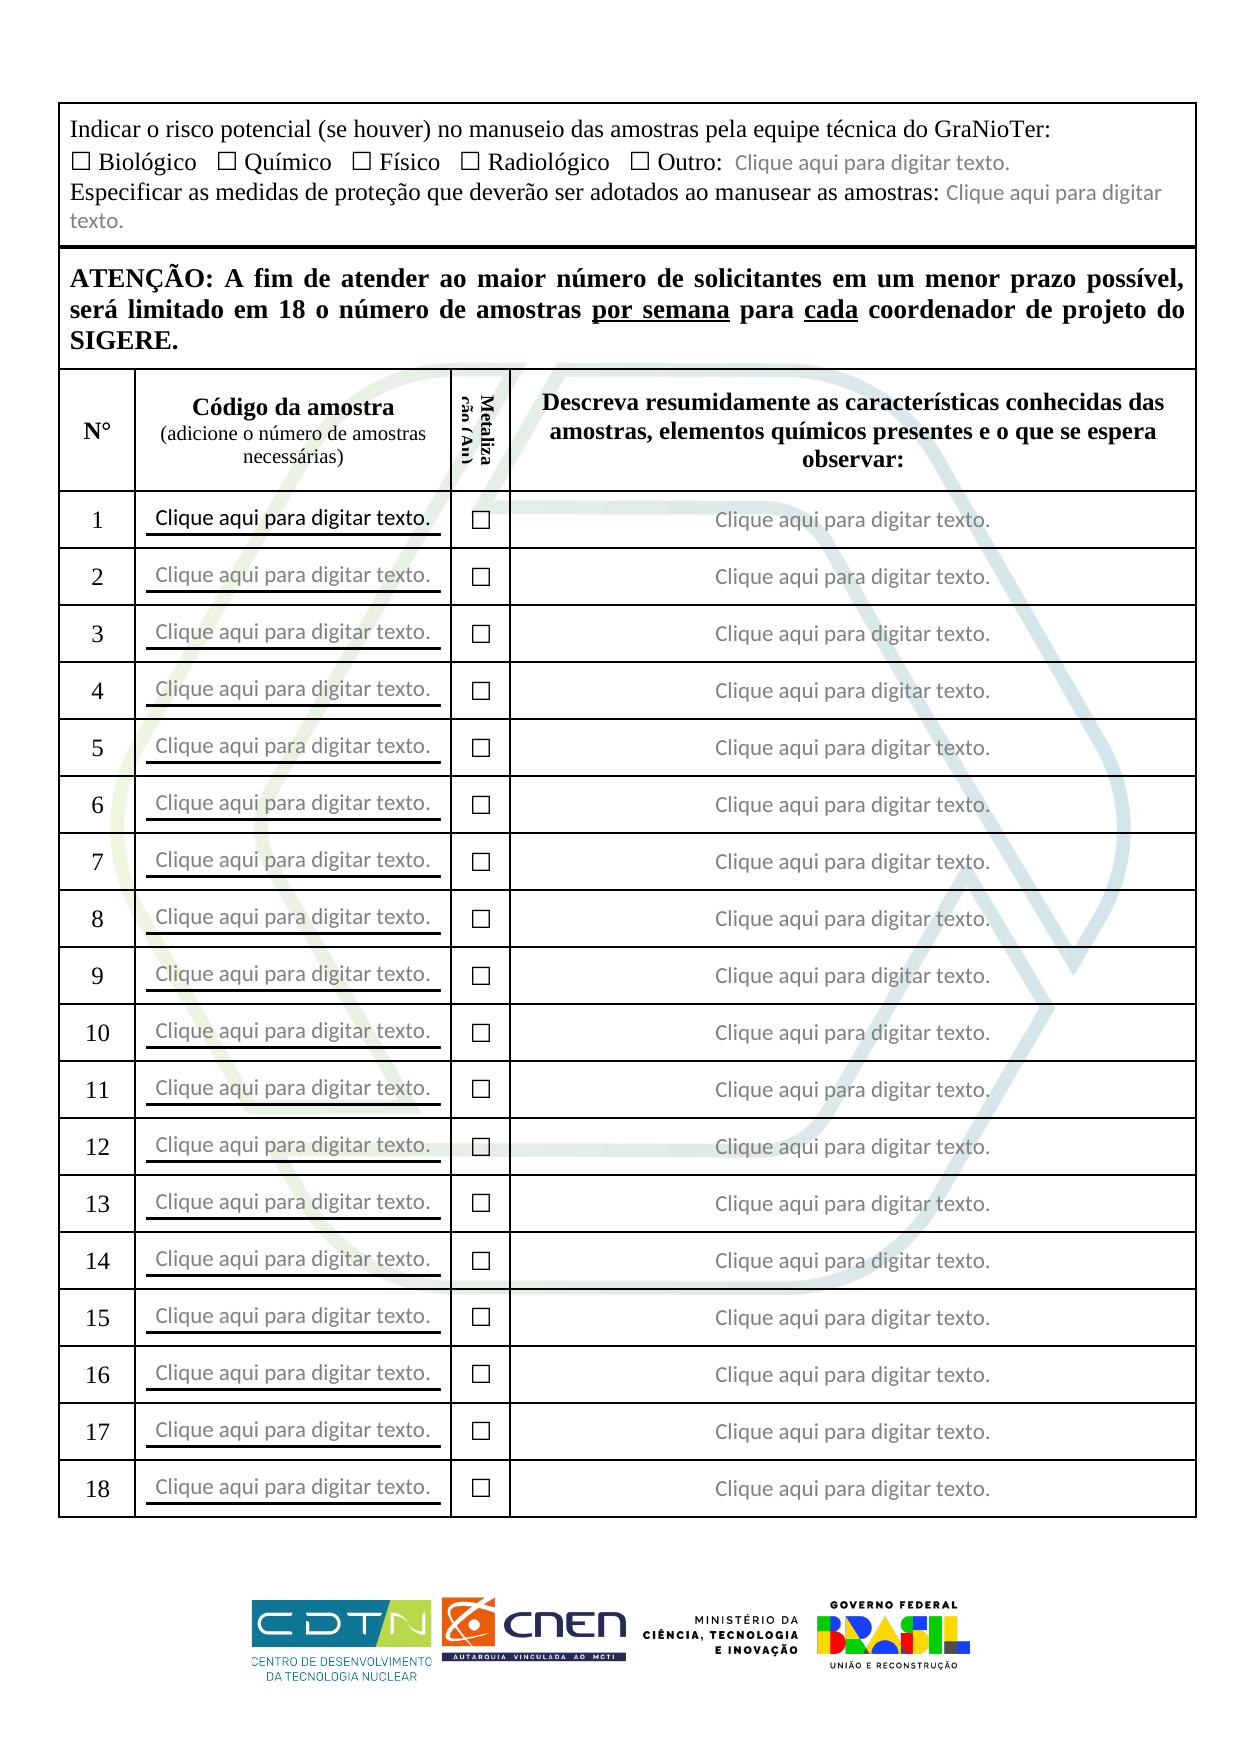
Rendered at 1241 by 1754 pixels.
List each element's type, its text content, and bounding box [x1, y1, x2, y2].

table_cell [136, 891, 450, 946]
table_cell [136, 549, 450, 604]
table_cell 9 [60, 948, 134, 1003]
table_header ATENÇÃO: A fim de atender ao maior número de solicitantes em um menor prazo possível, será limitado em 18 o número de amostras por semana para cada coordenador de projeto do SIGERE. [60, 249, 1195, 368]
table_cell 17 [60, 1404, 134, 1458]
table_cell [136, 1233, 450, 1288]
table_cell 12 [60, 1119, 134, 1174]
table_cell 10 [60, 1005, 134, 1060]
table_cell [136, 1347, 450, 1402]
table_cell [136, 1062, 450, 1117]
table_cell [136, 1176, 450, 1231]
table_cell Descreva resumidamente as características conhecidas das amostras, elementos químicos presentes e o que se espera observar: [511, 370, 1195, 490]
table_cell 1 [60, 492, 134, 547]
table_cell [136, 1290, 450, 1344]
table_cell [136, 606, 450, 661]
table_cell 18 [60, 1461, 134, 1516]
picture [251, 1600, 432, 1681]
table_cell [136, 663, 450, 718]
table_cell [136, 1404, 450, 1458]
table_cell N° [60, 370, 134, 490]
table_cell [136, 834, 450, 889]
table_cell 16 [60, 1347, 134, 1402]
table_cell Metalização (Au) [452, 370, 509, 490]
table_cell 14 [60, 1233, 134, 1288]
table_cell 3 [60, 606, 134, 661]
table_cell 2 [60, 549, 134, 604]
table_cell [136, 492, 450, 547]
table_cell [136, 948, 450, 1003]
table_cell 5 [60, 720, 134, 775]
table_cell [136, 1005, 450, 1060]
table_cell 13 [60, 1176, 134, 1231]
table_cell [136, 777, 450, 832]
table_cell 8 [60, 891, 134, 946]
table_cell 6 [60, 777, 134, 832]
table_cell 4 [60, 663, 134, 718]
table_cell 7 [60, 834, 134, 889]
table_cell [136, 1461, 450, 1516]
table_cell [136, 1119, 450, 1174]
table_cell 15 [60, 1290, 134, 1344]
table_cell 11 [60, 1062, 134, 1117]
table_cell Código da amostra (adicione o número de amostras necessárias) [136, 370, 450, 490]
table_cell [136, 720, 450, 775]
picture [0, 94, 1241, 1681]
